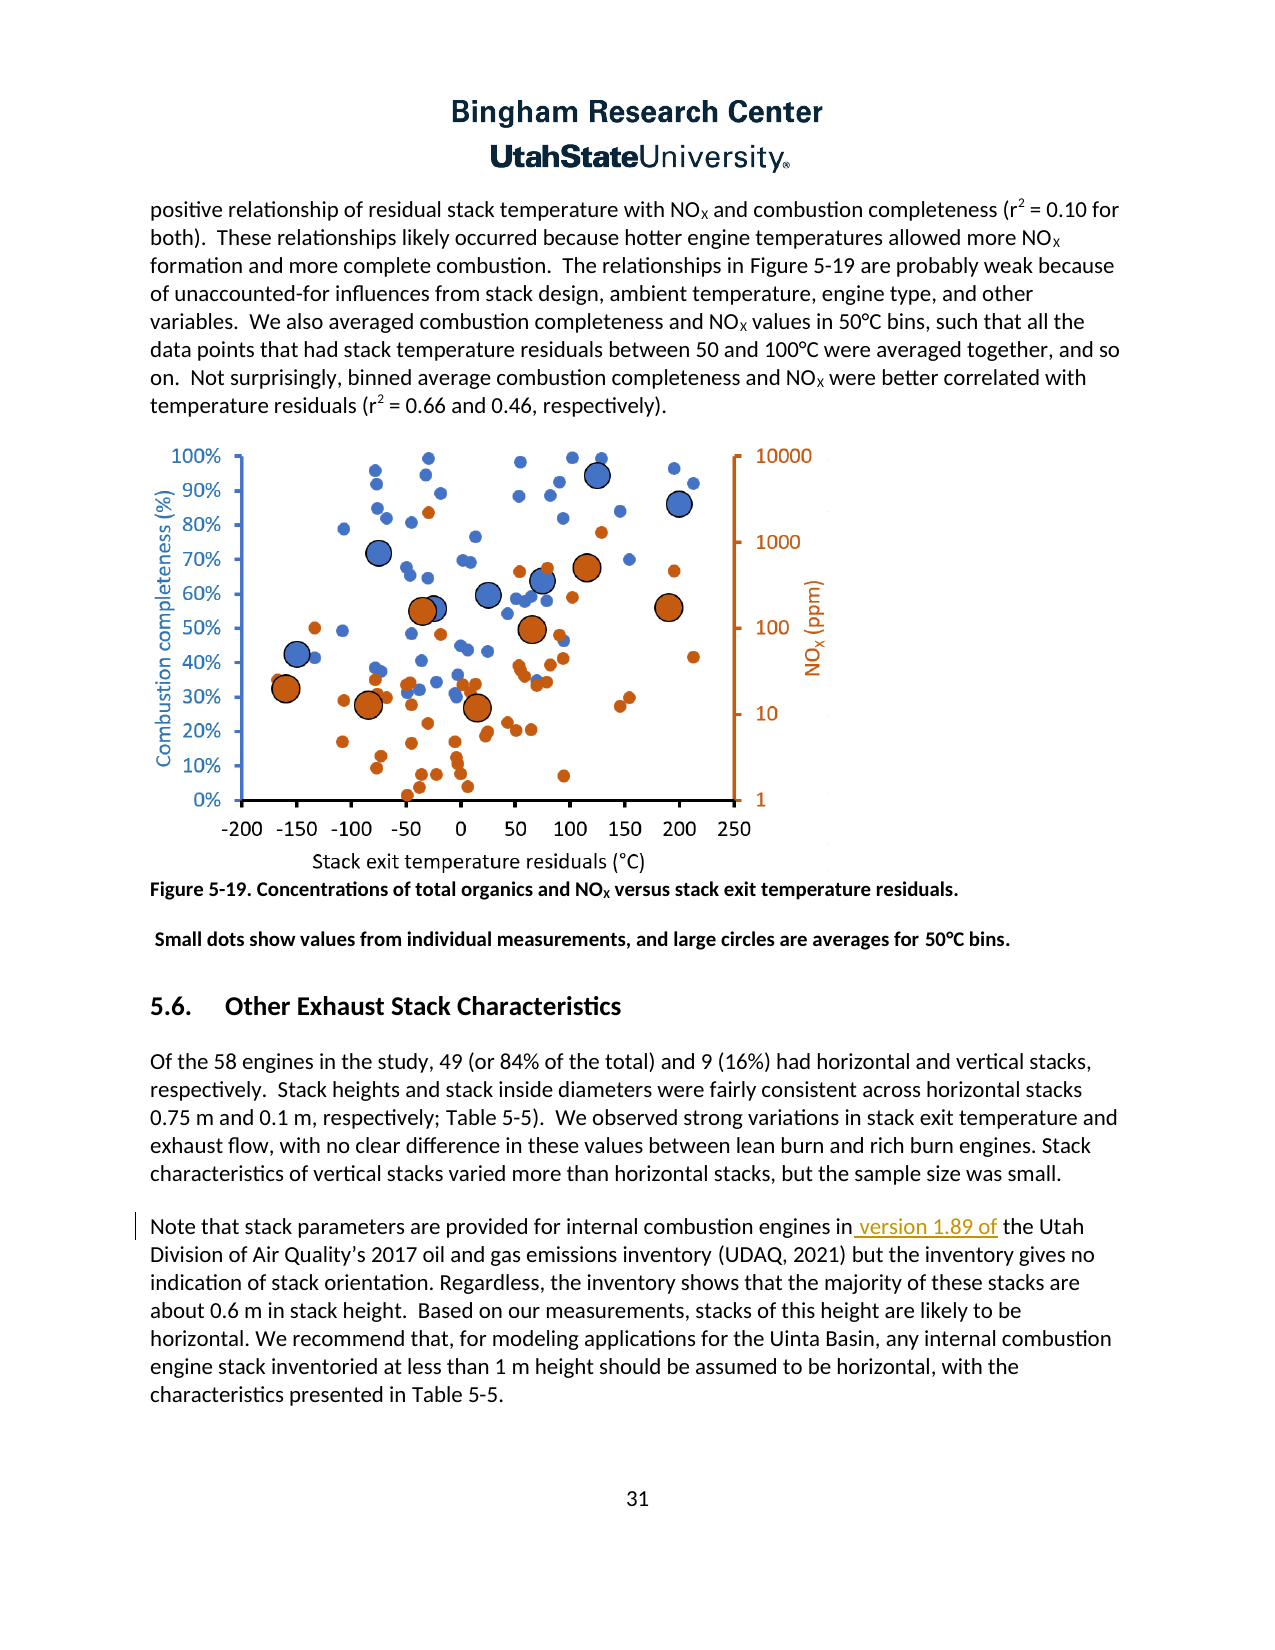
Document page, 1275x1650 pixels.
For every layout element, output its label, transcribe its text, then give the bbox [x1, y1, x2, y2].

text Note that stack parameters are provided for internal combustion engines in the Utah Division of Air Quality’s 2017 oil and gas emissions inventory (UDAQ, 2021) but the inventory gives no indication of stack orientation. Regardless, the inventory shows that the majority of these stacks are about 0.6 m in stack height. Based on our measurements, stacks of this height are likely to be horizontal. We recommend that, for modeling applications for the Uinta Basin, any internal combustion engine stack inventoried at less than 1 m height should be assumed to be horizontal, with the characteristics presented in Table 5-1. [150, 1212, 1125, 1408]
picture [452, 100, 823, 173]
text Small dots show values from individual measurements, and large circles are averages for 50°C bins. [150, 926, 1125, 952]
subtitle Other Exhaust Stack Characteristics [150, 989, 1125, 1022]
picture [150, 444, 829, 876]
